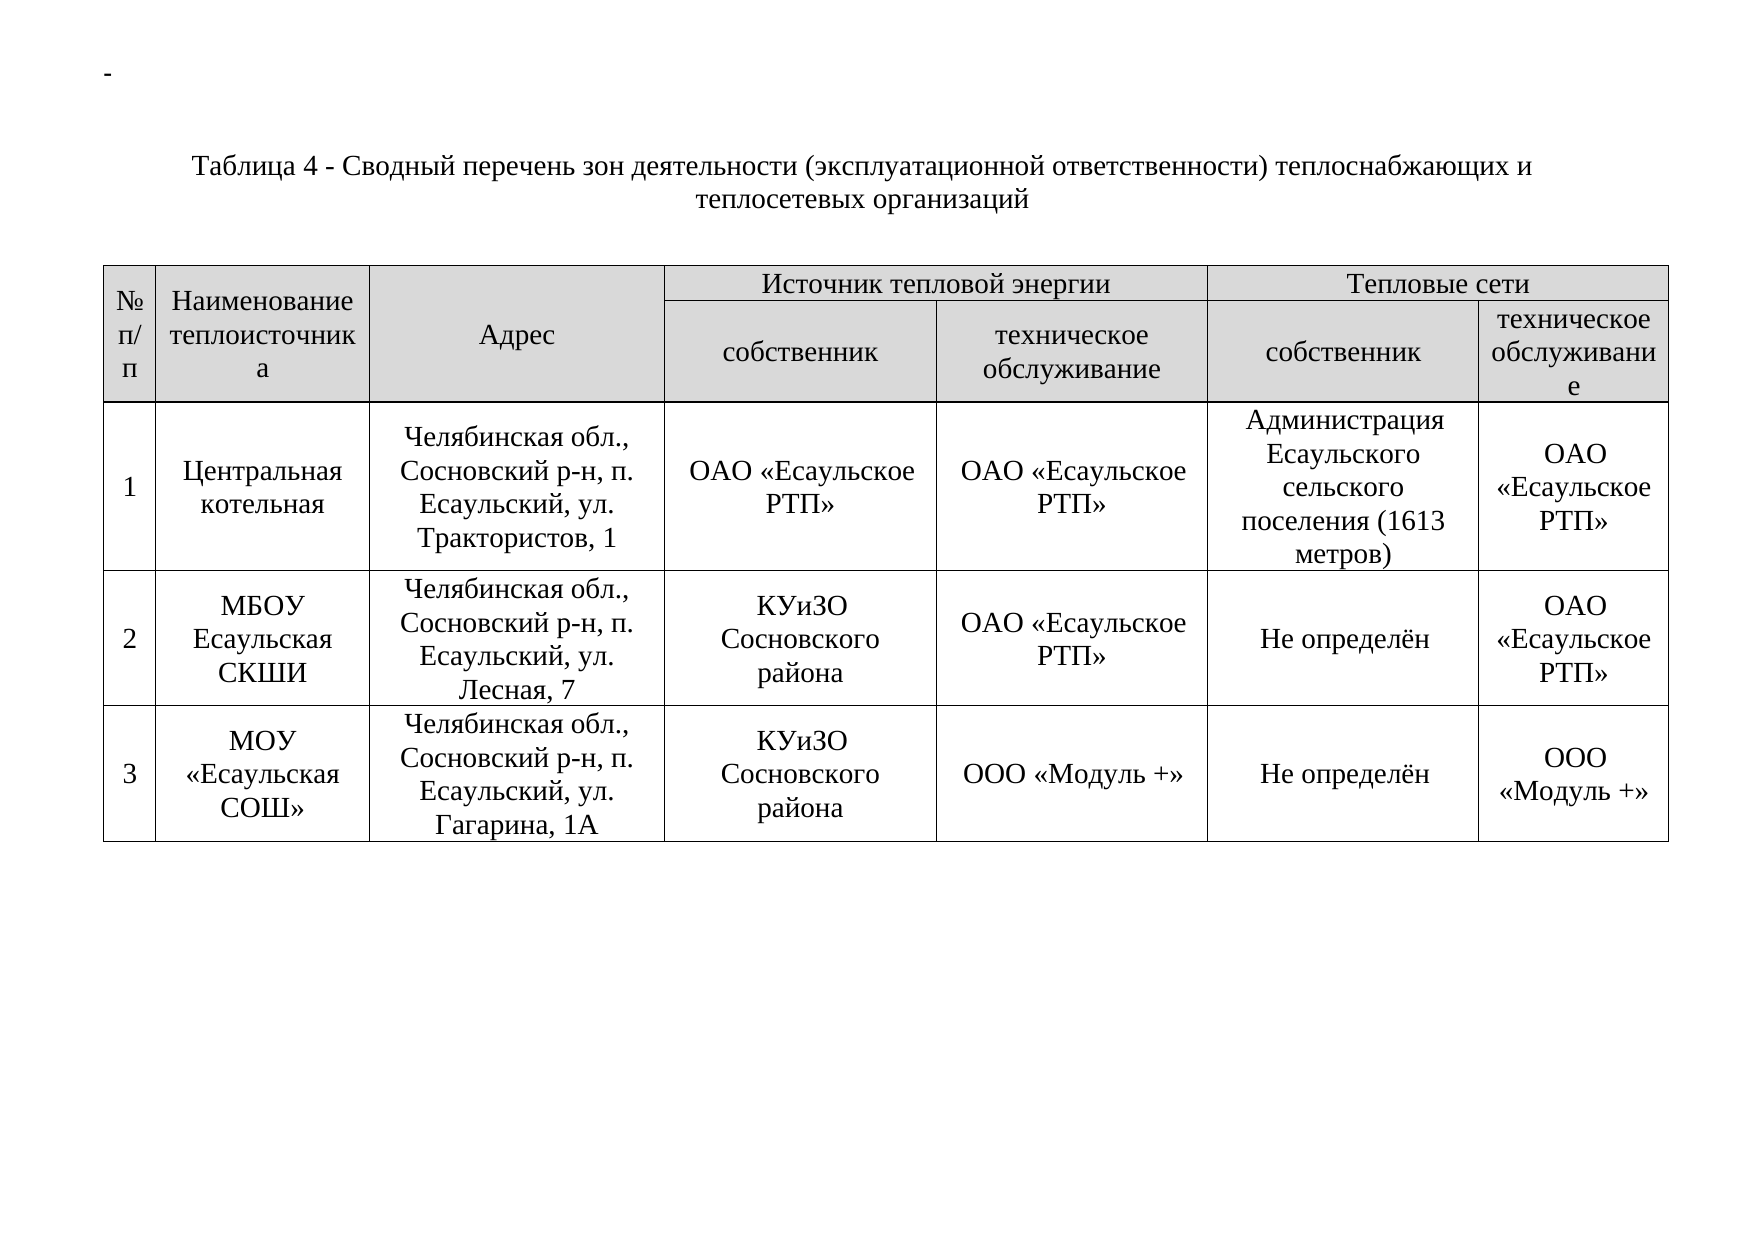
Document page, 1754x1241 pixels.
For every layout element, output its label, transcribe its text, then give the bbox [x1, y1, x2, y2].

table_header Источник тепловой энергии [665, 266, 1207, 300]
table_cell МБОУ Есаульская СКШИ [156, 571, 369, 705]
table_cell Центральная котельная [156, 403, 369, 570]
table_cell ОАО «Есаульское РТП» [937, 403, 1207, 570]
table_cell ООО «Модуль +» [1479, 706, 1668, 841]
table_header Тепловые сети [1208, 266, 1668, 300]
table_header Наименование теплоисточника [156, 266, 369, 401]
table_cell собственник [1208, 301, 1478, 401]
table_cell ОАО «Есаульское РТП» [1479, 571, 1668, 705]
table_cell Не определён [1208, 571, 1478, 705]
table_cell Челябинская обл., Сосновский р-н, п. Есаульский, ул. Трактористов, 1 [370, 403, 664, 570]
table_cell Челябинская обл., Сосновский р-н, п. Есаульский, ул. Лесная, 7 [370, 571, 664, 705]
table_cell 3 [104, 706, 155, 841]
table_cell КУиЗО Сосновского района [665, 706, 936, 841]
table_cell ОАО «Есаульское РТП» [1479, 403, 1668, 570]
table_cell Челябинская обл., Сосновский р-н, п. Есаульский, ул. Гагарина, 1А [370, 706, 664, 841]
text Таблица 4 - Сводный перечень зон деятельности (эксплуатационной ответственности) теплоснабжающих и теплосетевых организаций [103, 148, 1621, 215]
table_cell техническое обслуживание [937, 301, 1207, 401]
table_cell 2 [104, 571, 155, 705]
table_cell техническое обслуживание [1479, 301, 1668, 401]
table_cell КУиЗО Сосновского района [665, 571, 936, 705]
table_cell собственник [665, 301, 936, 401]
table_cell 1 [104, 403, 155, 570]
table_header Адрес [370, 266, 664, 401]
table_header № п/п [104, 266, 155, 401]
table_cell ОАО «Есаульское РТП» [665, 403, 936, 570]
table_cell ОАО «Есаульское РТП» [937, 571, 1207, 705]
table_cell Не определён [1208, 706, 1478, 841]
table_cell МОУ «Есаульская СОШ» [156, 706, 369, 841]
table_cell Администрация Есаульского сельского поселения (1613 метров) [1208, 403, 1478, 570]
table_cell ООО «Модуль +» [937, 706, 1207, 841]
